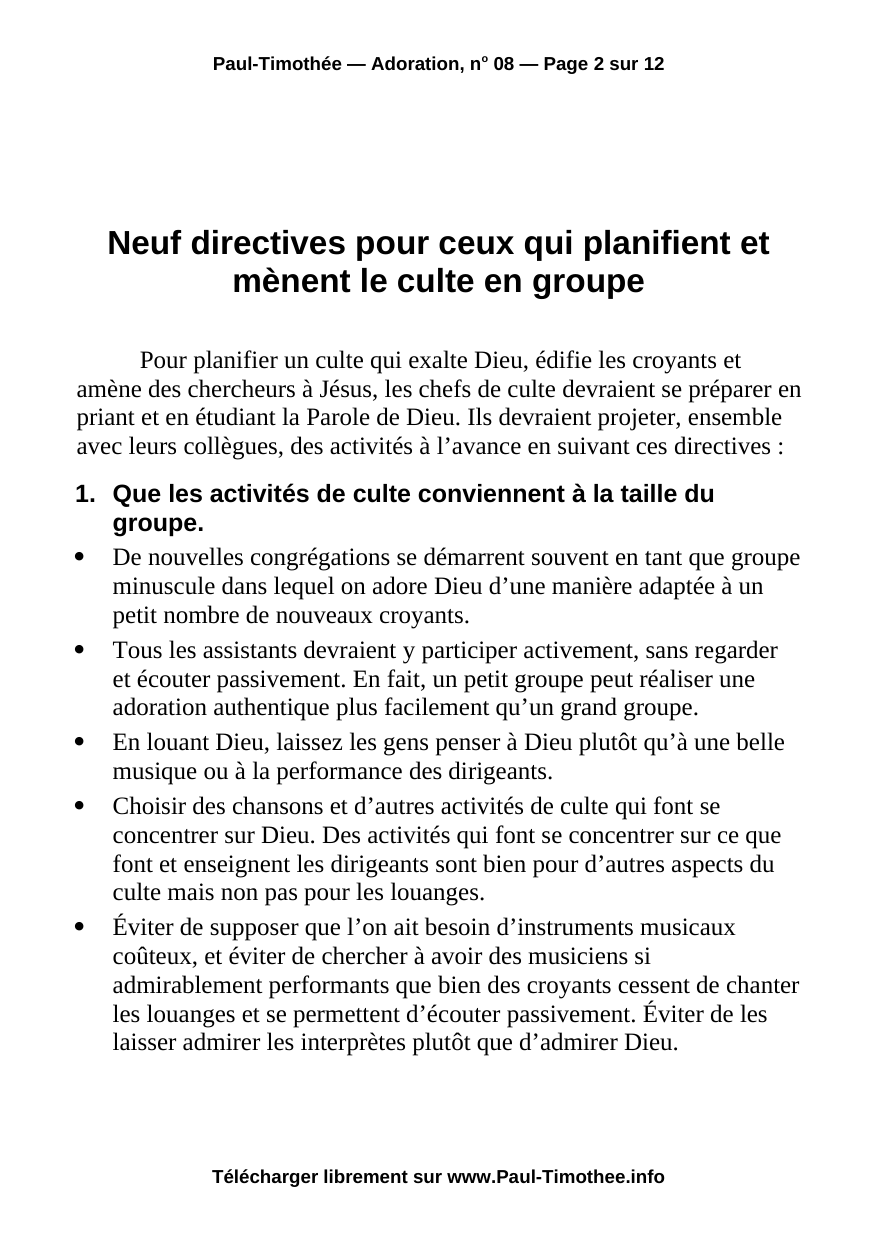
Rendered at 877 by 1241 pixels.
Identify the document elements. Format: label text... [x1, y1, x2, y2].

subtitle Que les activités de culte conviennent à la taille du groupe. [75, 479, 802, 536]
list Tous les assistants devraient y participer activement, sans regarder et écouter passivement. En fait, un petit groupe peut réaliser une adoration authentique plus facilement qu’un grand groupe. [75, 635, 802, 721]
list Choisir des chansons et d’autres activités de culte qui font se concentrer sur Dieu. Des activités qui font se concentrer sur ce que font et enseignent les dirigeants sont bien pour d’autres aspects du culte mais non pas pour les louanges. [75, 791, 802, 906]
list Éviter de supposer que l’on ait besoin d’instruments musicaux coûteux, et éviter de chercher à avoir des musiciens si admirablement performants que bien des croyants cessent de chanter les louanges et se permettent d’écouter passivement. Éviter de les laisser admirer les interprètes plutôt que d’admirer Dieu. [75, 912, 802, 1056]
text Neuf directives pour ceux qui planifient et mènent le culte en groupe [75, 223, 802, 299]
list En louant Dieu, laissez les gens penser à Dieu plutôt qu’à une belle musique ou à la performance des dirigeants. [75, 727, 802, 785]
text Pour planifier un culte qui exalte Dieu, édifie les croyants et amène des chercheurs à Jésus, les chefs de culte devraient se préparer en priant et en étudiant la Parole de Dieu. Ils devraient projeter, ensemble avec leurs collègues, des activités à l’avance en suivant ces directives : [76, 345, 802, 460]
list De nouvelles congrégations se démarrent souvent en tant que groupe minuscule dans lequel on adore Dieu d’une manière adaptée à un petit nombre de nouveaux croyants. [75, 542, 802, 629]
